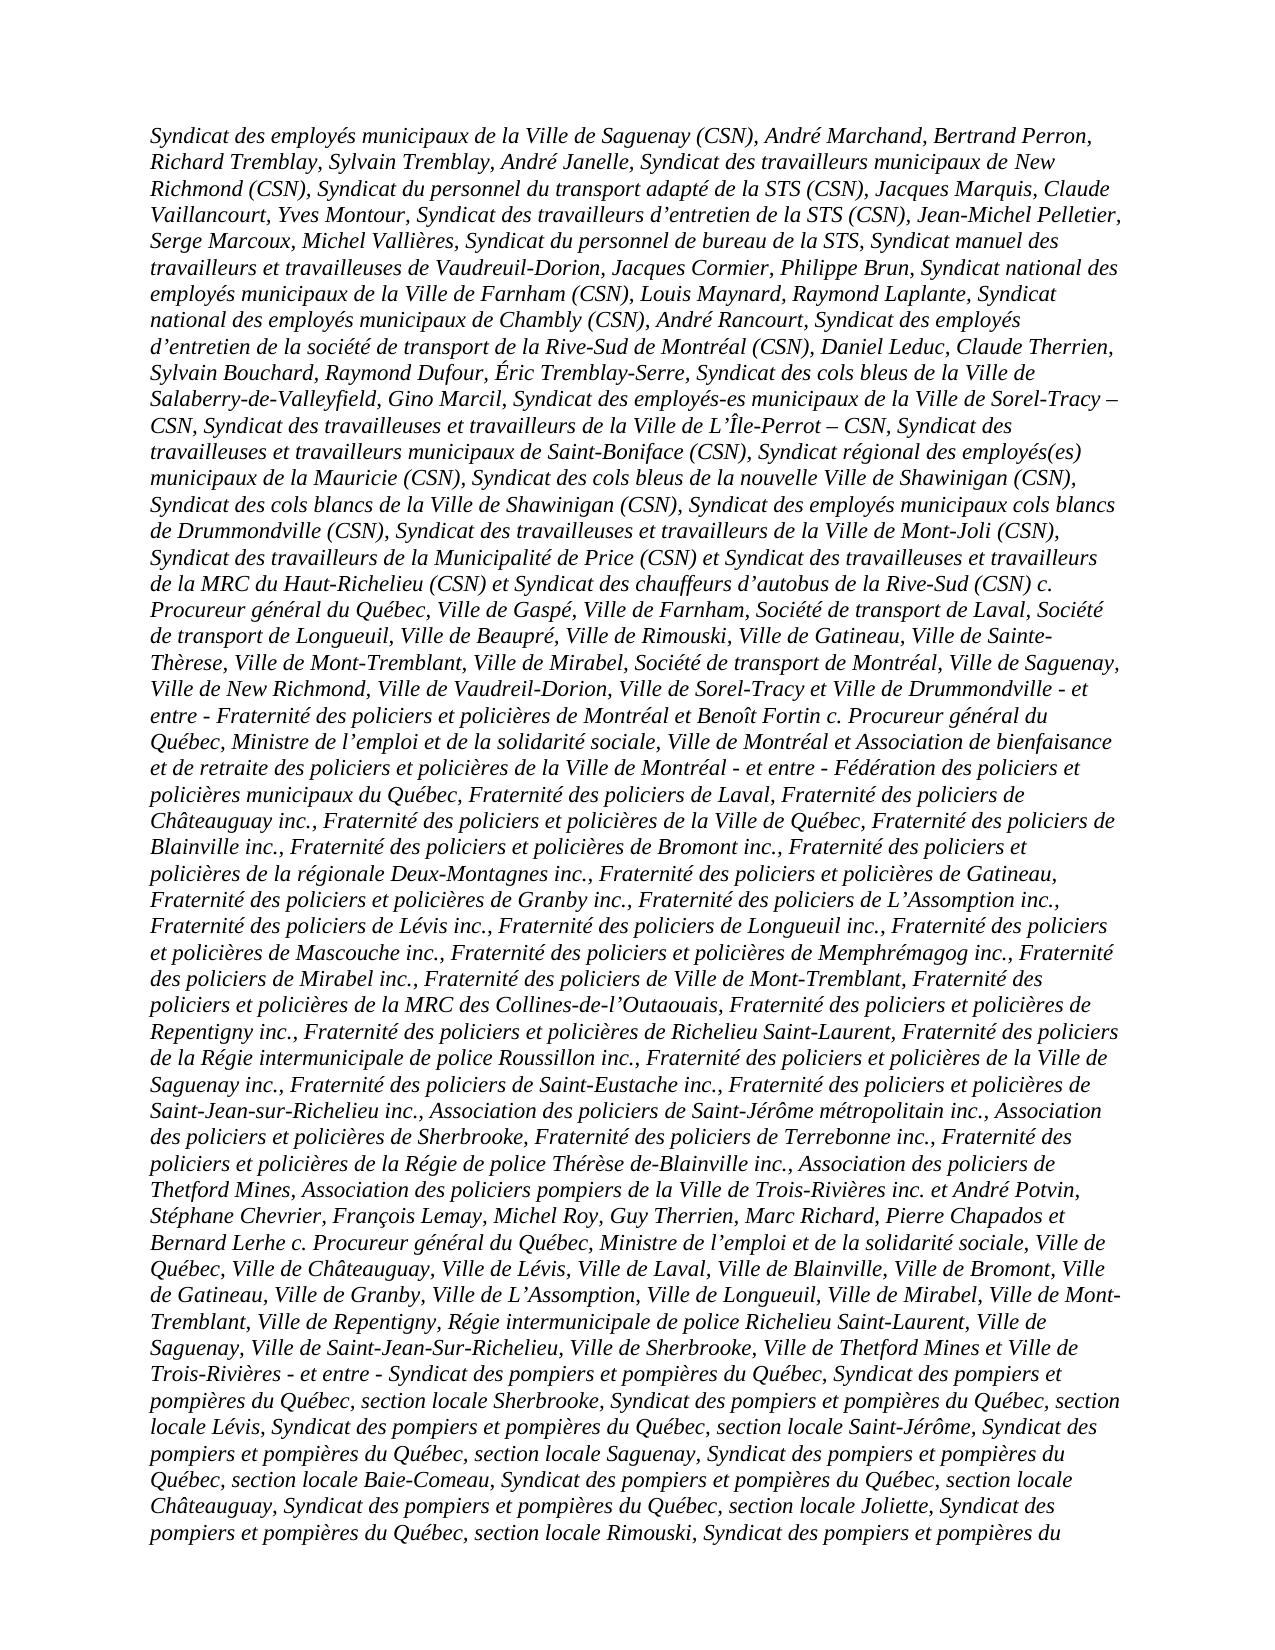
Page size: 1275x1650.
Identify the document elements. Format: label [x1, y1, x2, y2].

text [150, 122, 1125, 1545]
